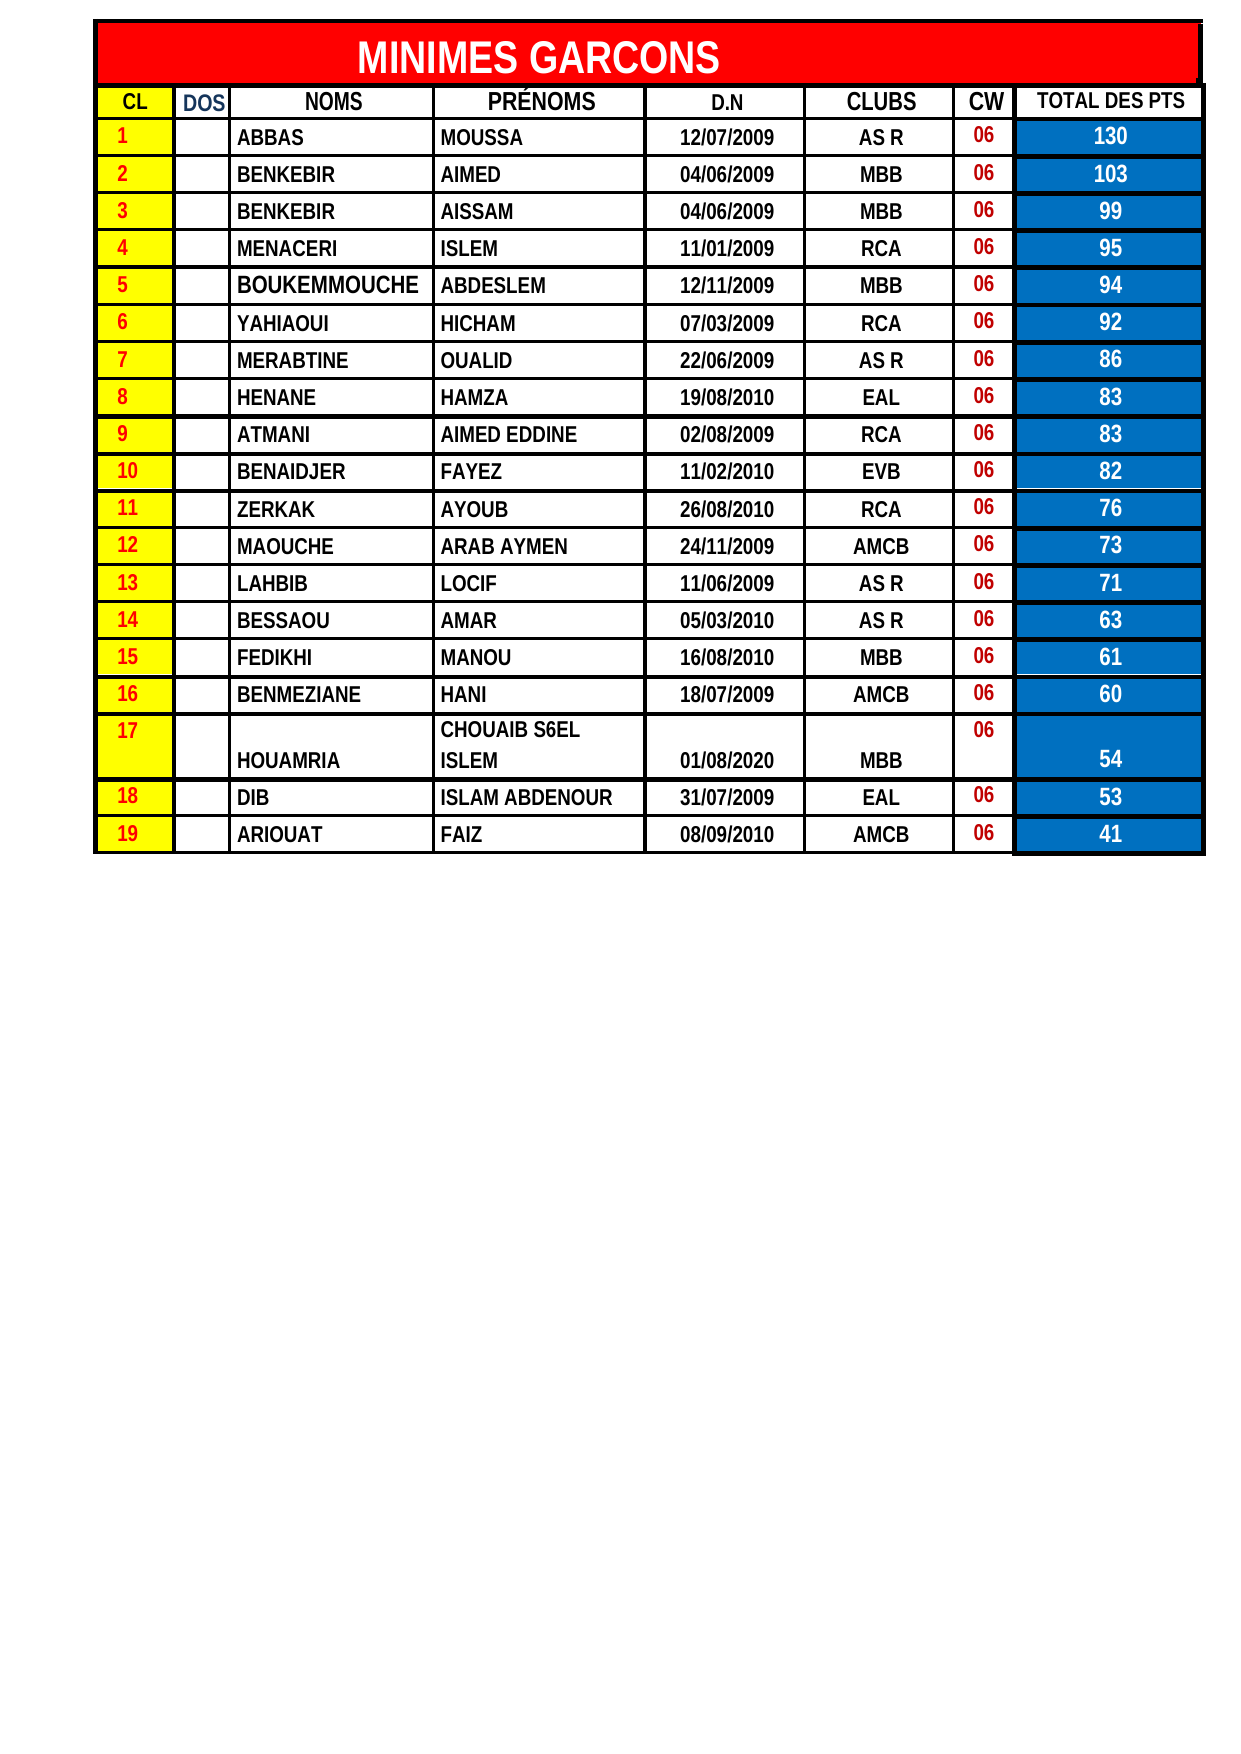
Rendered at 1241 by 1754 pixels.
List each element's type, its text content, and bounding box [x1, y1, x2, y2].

table_cell 61 [1017, 642, 1201, 674]
table_cell RCA [806, 306, 952, 340]
table_cell 60 [1017, 679, 1201, 712]
table_cell ARAB AYMEN [435, 529, 643, 563]
table_cell [176, 817, 228, 851]
table_cell BENKEBIR [231, 194, 432, 228]
table_cell 11/01/2009 [647, 231, 803, 265]
table_cell ZERKAK [231, 493, 432, 526]
table_cell BENAIDJER [231, 456, 432, 488]
table_cell 06 [955, 716, 1012, 777]
table_cell 26/08/2010 [647, 493, 803, 526]
table_cell 22/06/2009 [647, 343, 803, 377]
table_cell 71 [1017, 568, 1201, 600]
table_cell AMAR [435, 603, 643, 637]
table_cell YAHIAOUI [231, 306, 432, 340]
table_cell 103 [1017, 159, 1201, 191]
table_cell [176, 493, 228, 526]
table_cell MERABTINE [231, 343, 432, 377]
table_cell [176, 380, 228, 414]
table_cell 9 [98, 419, 172, 451]
table_cell BOUKEMMOUCHE [231, 269, 432, 303]
table_cell 10 [98, 456, 172, 488]
table_cell [176, 306, 228, 340]
table_cell MENACERI [231, 231, 432, 265]
table_cell 06 [955, 120, 1012, 154]
table_cell 83 [1017, 382, 1201, 414]
table_cell 04/06/2009 [647, 194, 803, 228]
table_cell 130 [1017, 121, 1201, 154]
table_cell [176, 343, 228, 377]
table_cell [176, 566, 228, 600]
table_cell CW [955, 88, 1012, 117]
table_cell 06 [955, 640, 1012, 674]
table_cell 83 [1017, 419, 1201, 451]
table_cell 13 [98, 566, 172, 600]
table_cell RCA [806, 231, 952, 265]
table_cell MANOU [435, 640, 643, 674]
table_cell 06 [955, 529, 1012, 563]
table_cell [176, 231, 228, 265]
table_cell 8 [98, 380, 172, 414]
table_cell 06 [955, 566, 1012, 600]
table_cell 6 [98, 306, 172, 340]
table_cell FEDIKHI [231, 640, 432, 674]
table_cell [176, 782, 228, 814]
table_cell TOTAL DES PTS [1017, 88, 1201, 117]
table_cell 5 [98, 269, 172, 303]
table_cell 06 [955, 679, 1012, 712]
table_cell FAYEZ [435, 456, 643, 488]
table_cell 06 [955, 194, 1012, 228]
table_cell HOUAMRIA [231, 716, 432, 777]
table_cell ABBAS [231, 120, 432, 154]
table_cell ABDESLEM [435, 269, 643, 303]
table_cell 16 [98, 679, 172, 712]
table_cell AS R [806, 566, 952, 600]
table_cell 06 [955, 493, 1012, 526]
table_cell LOCIF [435, 566, 643, 600]
table_cell 05/03/2010 [647, 603, 803, 637]
table_cell DIB [231, 782, 432, 814]
table_cell 07/03/2009 [647, 306, 803, 340]
table_cell AYOUB [435, 493, 643, 526]
table_cell 86 [1017, 345, 1201, 377]
table_cell HENANE [231, 380, 432, 414]
table_cell 18/07/2009 [647, 679, 803, 712]
table_cell 2 [98, 157, 172, 191]
table_cell AISSAM [435, 194, 643, 228]
table_cell BENKEBIR [231, 157, 432, 191]
table_cell 31/07/2009 [647, 782, 803, 814]
table_cell 01/08/2020 [647, 716, 803, 777]
table_cell CL [98, 88, 172, 117]
table_cell 92 [1017, 307, 1201, 340]
table_cell FAIZ [435, 817, 643, 851]
table_cell EAL [806, 782, 952, 814]
table_cell EVB [806, 456, 952, 488]
table_cell 15 [98, 640, 172, 674]
table_cell 63 [1017, 605, 1201, 637]
table_cell 06 [955, 419, 1012, 451]
table_cell 06 [955, 456, 1012, 488]
table_cell 41 [1017, 819, 1201, 851]
table_cell [176, 603, 228, 637]
table_cell 06 [955, 817, 1012, 851]
table_cell 08/09/2010 [647, 817, 803, 851]
table_cell 18 [98, 782, 172, 814]
table_cell AIMED EDDINE [435, 419, 643, 451]
table_cell AMCB [806, 529, 952, 563]
table_cell MBB [806, 157, 952, 191]
table_cell AIMED [435, 157, 643, 191]
table_cell 19 [98, 817, 172, 851]
table_cell 12/07/2009 [647, 120, 803, 154]
table_cell ISLEM [435, 231, 643, 265]
table_cell MBB [806, 194, 952, 228]
table_cell 7 [98, 343, 172, 377]
table_header MINIMES GARCONS [98, 23, 1201, 83]
table_cell 06 [955, 306, 1012, 340]
table_cell 17 [98, 716, 172, 777]
table_cell 06 [955, 380, 1012, 414]
table_cell 06 [955, 343, 1012, 377]
table_cell 24/11/2009 [647, 529, 803, 563]
table_cell 73 [1017, 531, 1201, 563]
table_cell 06 [955, 782, 1012, 814]
table_cell AS R [806, 120, 952, 154]
table_cell ATMANI [231, 419, 432, 451]
table_cell DOS [176, 88, 228, 117]
table_cell HICHAM [435, 306, 643, 340]
table_cell LAHBIB [231, 566, 432, 600]
table_cell [176, 679, 228, 712]
table_cell 06 [955, 157, 1012, 191]
table_cell 11 [98, 493, 172, 526]
table_cell AMCB [806, 817, 952, 851]
table_cell HAMZA [435, 380, 643, 414]
table_cell 06 [955, 603, 1012, 637]
table_cell ISLAM ABDENOUR [435, 782, 643, 814]
table_cell 95 [1017, 233, 1201, 265]
table_cell 82 [1017, 456, 1201, 488]
table_cell 11/02/2010 [647, 456, 803, 488]
table_cell [176, 120, 228, 154]
table_cell 12 [98, 529, 172, 563]
table_cell 54 [1017, 716, 1201, 777]
table_cell 76 [1017, 493, 1201, 526]
table_cell MAOUCHE [231, 529, 432, 563]
table_cell 11/06/2009 [647, 566, 803, 600]
table_cell HANI [435, 679, 643, 712]
table_cell [176, 269, 228, 303]
table_cell [176, 529, 228, 563]
table_cell [176, 716, 228, 777]
table_cell RCA [806, 493, 952, 526]
table_cell 1 [98, 120, 172, 154]
table_cell AS R [806, 603, 952, 637]
table_cell MOUSSA [435, 120, 643, 154]
table_cell 06 [955, 269, 1012, 303]
table_cell CHOUAIB S6EL ISLEM [435, 716, 643, 777]
table_cell 3 [98, 194, 172, 228]
table_cell AS R [806, 343, 952, 377]
table_cell D.N [647, 88, 803, 117]
table_cell 19/08/2010 [647, 380, 803, 414]
table_cell [176, 157, 228, 191]
table_cell RCA [806, 419, 952, 451]
table_cell 16/08/2010 [647, 640, 803, 674]
table_cell 4 [98, 231, 172, 265]
table_cell PRÉNOMS [435, 88, 643, 117]
table_cell ARIOUAT [231, 817, 432, 851]
table_cell [176, 194, 228, 228]
table_cell 14 [98, 603, 172, 637]
table_cell 04/06/2009 [647, 157, 803, 191]
table_cell BENMEZIANE [231, 679, 432, 712]
table_cell [176, 456, 228, 488]
table_cell 99 [1017, 196, 1201, 228]
table_cell MBB [806, 269, 952, 303]
table_cell 06 [955, 231, 1012, 265]
table_cell BESSAOU [231, 603, 432, 637]
table_cell 02/08/2009 [647, 419, 803, 451]
table_cell EAL [806, 380, 952, 414]
table_cell MBB [806, 640, 952, 674]
table_cell CLUBS [806, 88, 952, 117]
table_cell 53 [1017, 782, 1201, 814]
table_cell AMCB [806, 679, 952, 712]
table_cell NOMS [231, 88, 432, 117]
table_cell [176, 640, 228, 674]
table_cell 12/11/2009 [647, 269, 803, 303]
table_cell [176, 419, 228, 451]
table_cell 94 [1017, 270, 1201, 303]
table_cell OUALID [435, 343, 643, 377]
table_cell MBB [806, 716, 952, 777]
